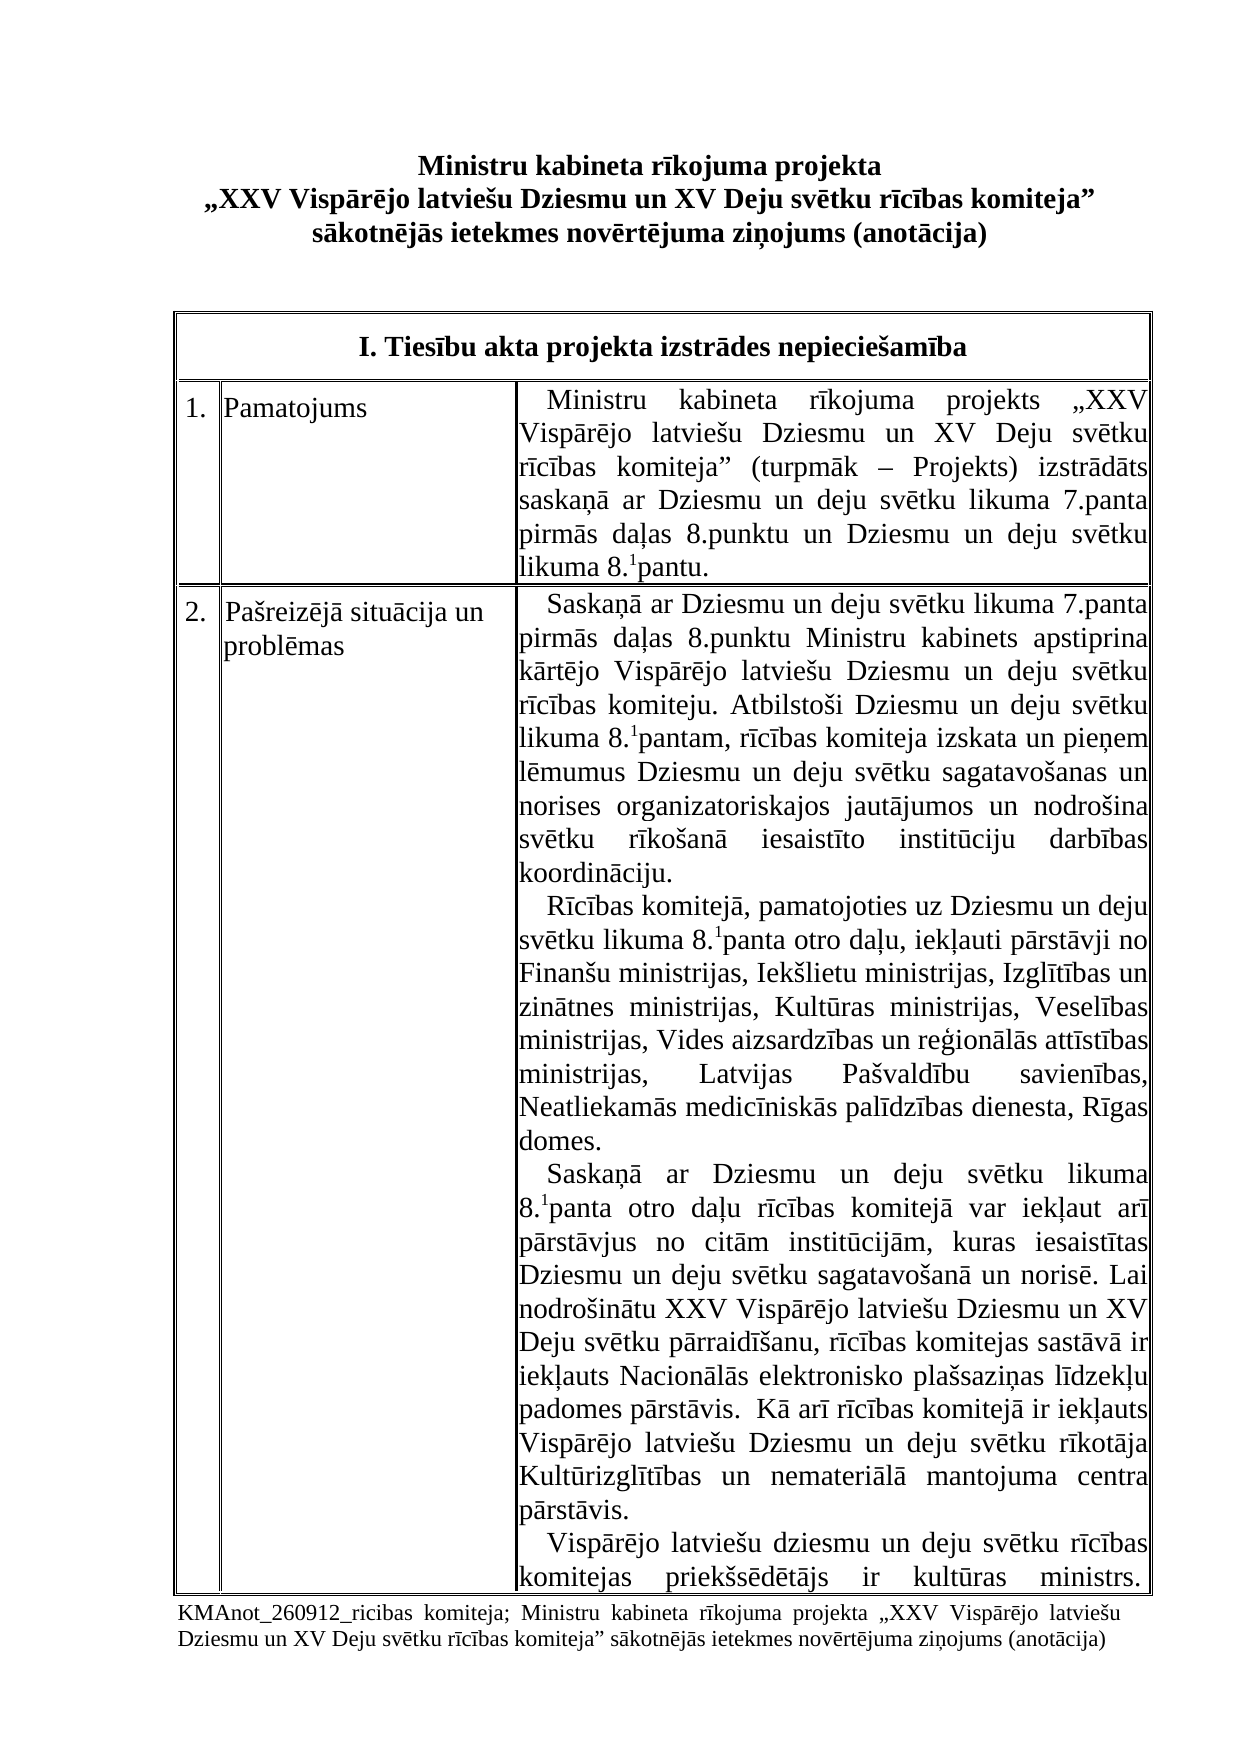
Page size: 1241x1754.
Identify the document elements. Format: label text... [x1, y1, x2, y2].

text „XXV Vispārējo latviešu Dziesmu un XV Deju svētku rīcības komiteja” sākotnējās ietekmes novērtējuma (anotācija) [177, 181, 1122, 248]
text Ministru kabineta rīkojuma projekta [177, 148, 1122, 181]
table_cell 2. [177, 583, 221, 1593]
table_header I. Tiesību projekta izstrādes nepieciešamība [177, 314, 1149, 379]
table_cell 1. [175, 379, 221, 583]
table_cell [516, 1434, 1149, 1593]
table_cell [221, 587, 516, 1593]
table_cell Pamatojums [222, 382, 515, 583]
table_cell Ministru kabineta rīkojuma projekts „XXV Vispārējo latviešu Dziesmu un XV Deju svētku rīcības komiteja” (turpmāk – Projekts) izstrādāts saskaņā ar Dziesmu un deju svētku likuma 7.panta pirmās daļas 8.punktu un Dziesmu un deju svētku likuma 8.1pantu. [516, 379, 1151, 583]
